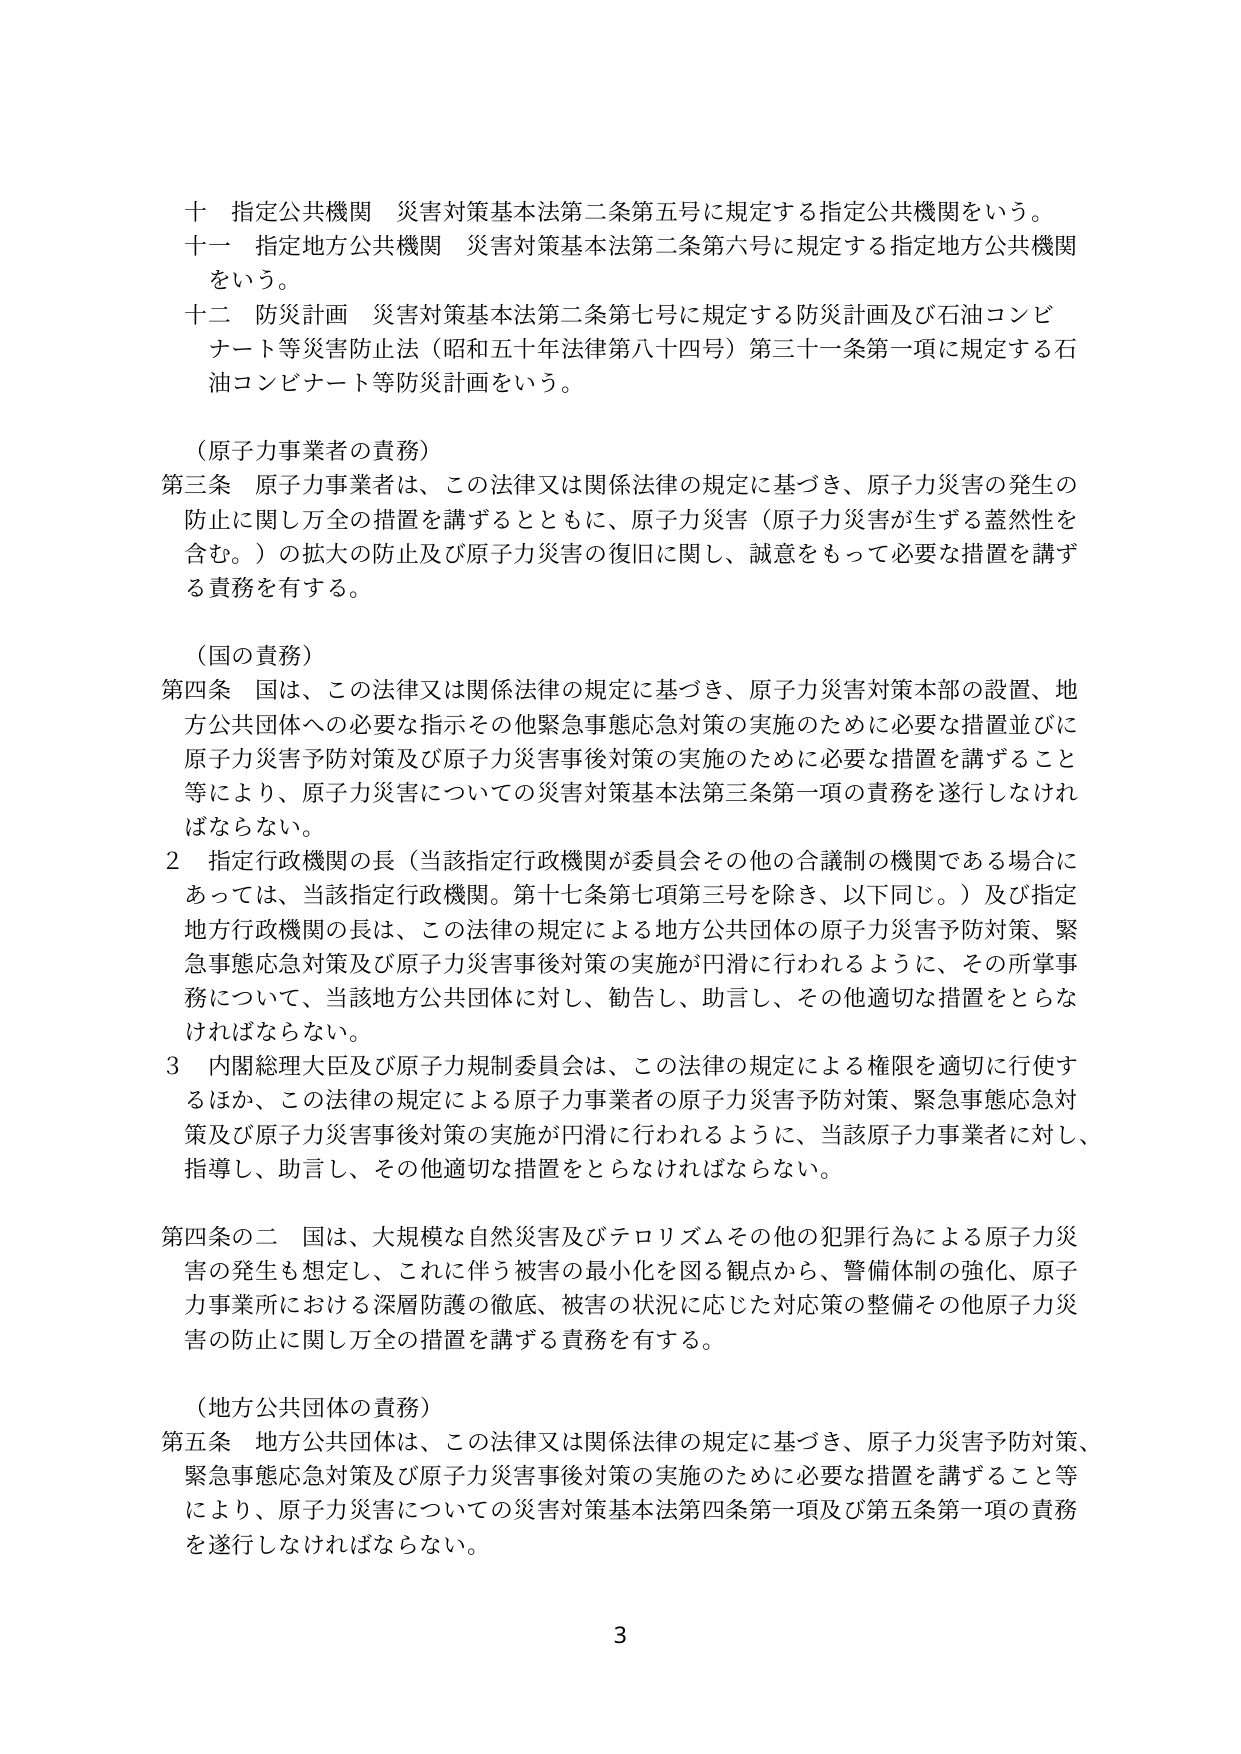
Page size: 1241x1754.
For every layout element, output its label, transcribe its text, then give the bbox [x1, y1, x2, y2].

text 第五条 地方公共団体は、この法律又は関係法律の規定に基づき、原子力災害予防対策、緊急事態応急対策及び原子力災害事後対策の実施のために必要な措置を講ずること等により、原子力災害についての災害対策基本法第四条第一項及び第五条第一項の責務を遂行しなければならない。 [161, 1424, 1079, 1560]
text （地方公共団体の責務） [184, 1389, 1079, 1424]
text （国の責務） [184, 638, 1079, 672]
text ２ 指定行政機関の長（当該指定行政機関が委員会その他の合議制の機関である場合にあっては、当該指定行政機関。第十七条第七項第三号を除き、以下同じ。）及び指定地方行政機関の長は、この法律の規定による地方公共団体の原子力災害予防対策、緊急事態応急対策及び原子力災害事後対策の実施が円滑に行われるように、その所掌事務について、当該地方公共団体に対し、勧告し、助言し、その他適切な措置をとらなければならない。 [161, 843, 1079, 1048]
text 第三条 原子力事業者は、この法律又は関係法律の規定に基づき、原子力災害の発生の防止に関し万全の措置を講ずるとともに、原子力災害（原子力災害が生ずる蓋然性を含む。）の拡大の防止及び原子力災害の復旧に関し、誠意をもって必要な措置を講ずる責務を有する。 [161, 467, 1079, 604]
text 十二 防災計画 災害対策基本法第二条第七号に規定する防災計画及び石油コンビナート等災害防止法（昭和五十年法律第八十四号）第三十一条第一項に規定する石油コンビナート等防災計画をいう。 [184, 296, 1079, 399]
text ３ 内閣総理大臣及び原子力規制委員会は、この法律の規定による権限を適切に行使するほか、この法律の規定による原子力事業者の原子力災害予防対策、緊急事態応急対策及び原子力災害事後対策の実施が円滑に行われるように、当該原子力事業者に対し、指導し、助言し、その他適切な措置をとらなければならない。 [161, 1048, 1079, 1184]
text 十一 指定地方公共機関 災害対策基本法第二条第六号に規定する指定地方公共機関をいう。 [184, 228, 1079, 296]
text 第四条の二 国は、大規模な自然災害及びテロリズムその他の犯罪行為による原子力災害の発生も想定し、これに伴う被害の最小化を図る観点から、警備体制の強化、原子力事業所における深層防護の徹底、被害の状況に応じた対応策の整備その他原子力災害の防止に関し万全の措置を講ずる責務を有する。 [161, 1219, 1079, 1355]
text （原子力事業者の責務） [184, 433, 1079, 467]
text 第四条 国は、この法律又は関係法律の規定に基づき、原子力災害対策本部の設置、地方公共団体への必要な指示その他緊急事態応急対策の実施のために必要な措置並びに原子力災害予防対策及び原子力災害事後対策の実施のために必要な措置を講ずること等により、原子力災害についての災害対策基本法第三条第一項の責務を遂行しなければならない。 [161, 672, 1079, 843]
text 十 指定公共機関 災害対策基本法第二条第五号に規定する指定公共機関をいう。 [184, 194, 1079, 228]
